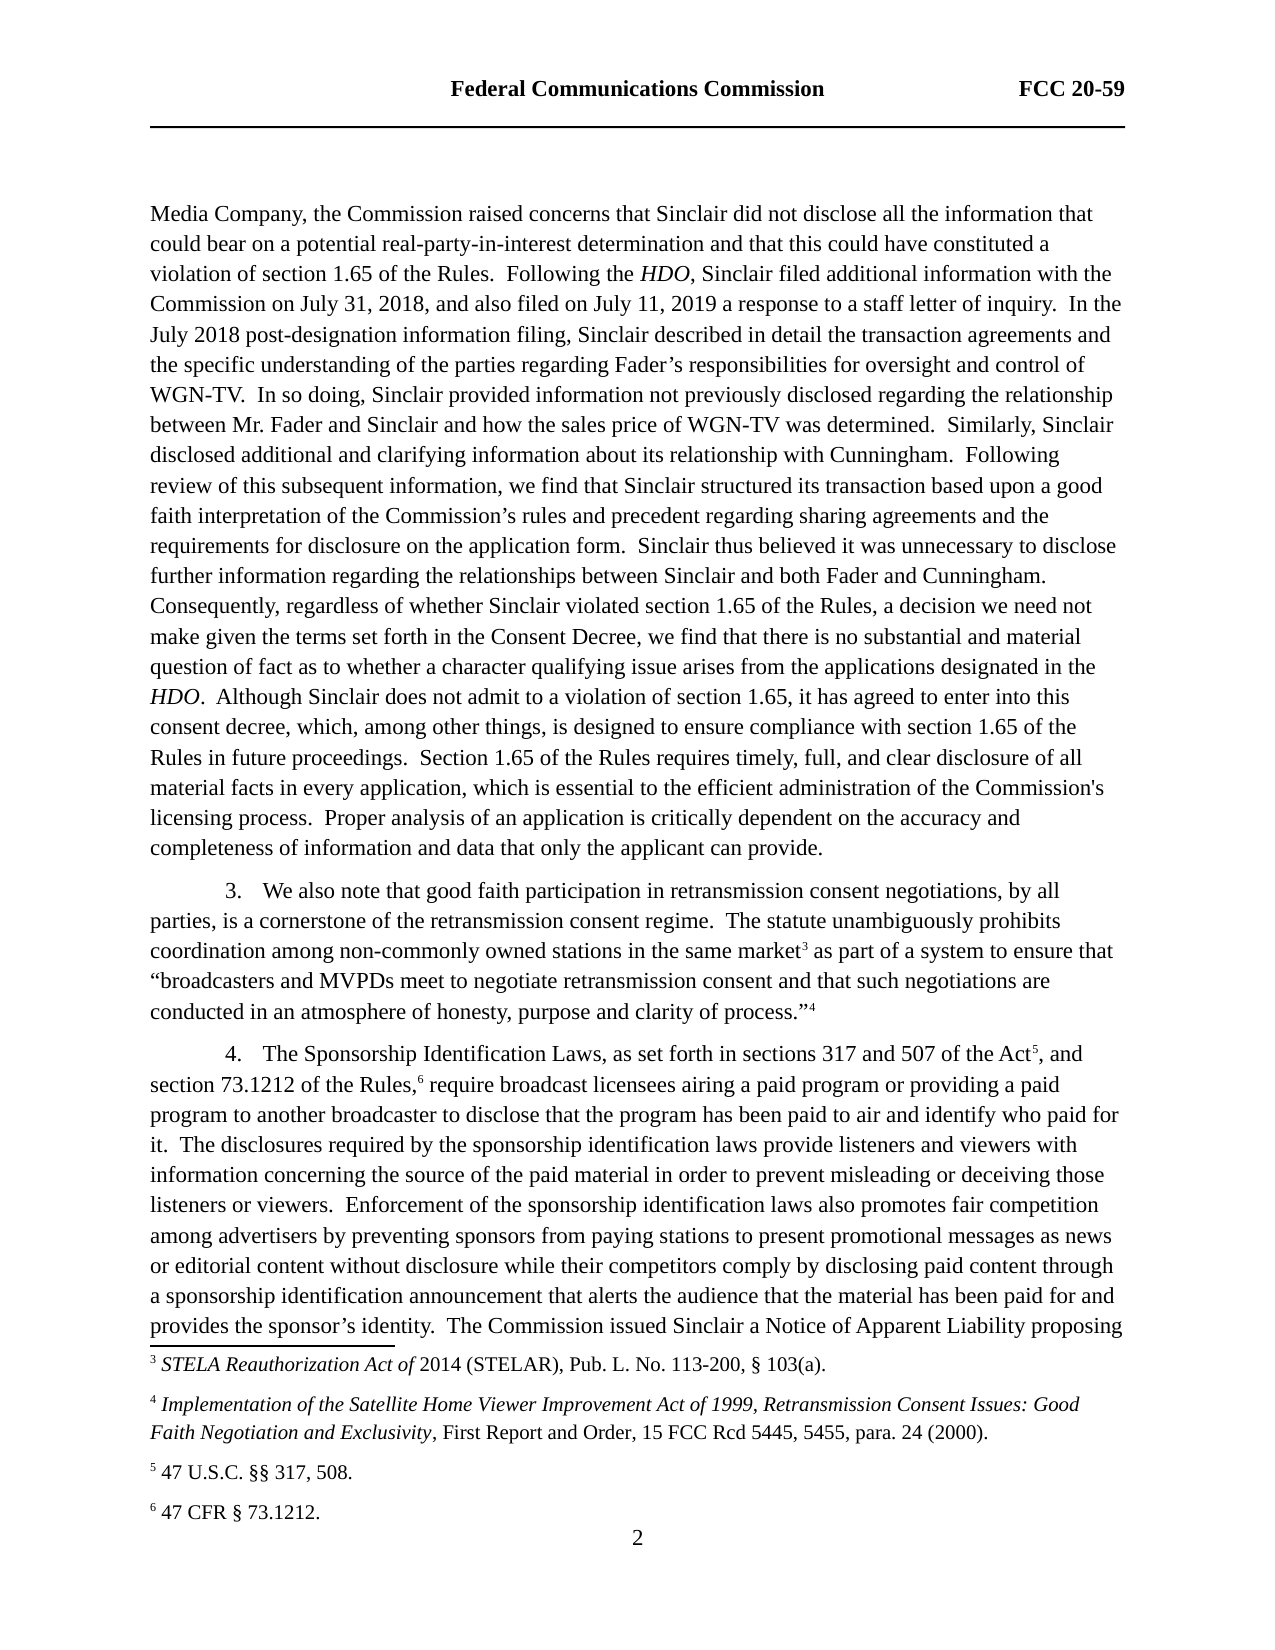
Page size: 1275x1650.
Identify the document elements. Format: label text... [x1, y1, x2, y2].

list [150, 1040, 1125, 1339]
list We also note that good faith participation in retransmission consent negotiations, by all parties, is a cornerstone of the retransmission consent regime. The statute unambiguously prohibits coordination among non-commonly owned stations in the same market as part of a system to ensure that “broadcasters and MVPDs meet to negotiate retransmission consent and that such negotiations are conducted in an atmosphere of honesty, purpose and clarity of process.” [150, 877, 1125, 1024]
